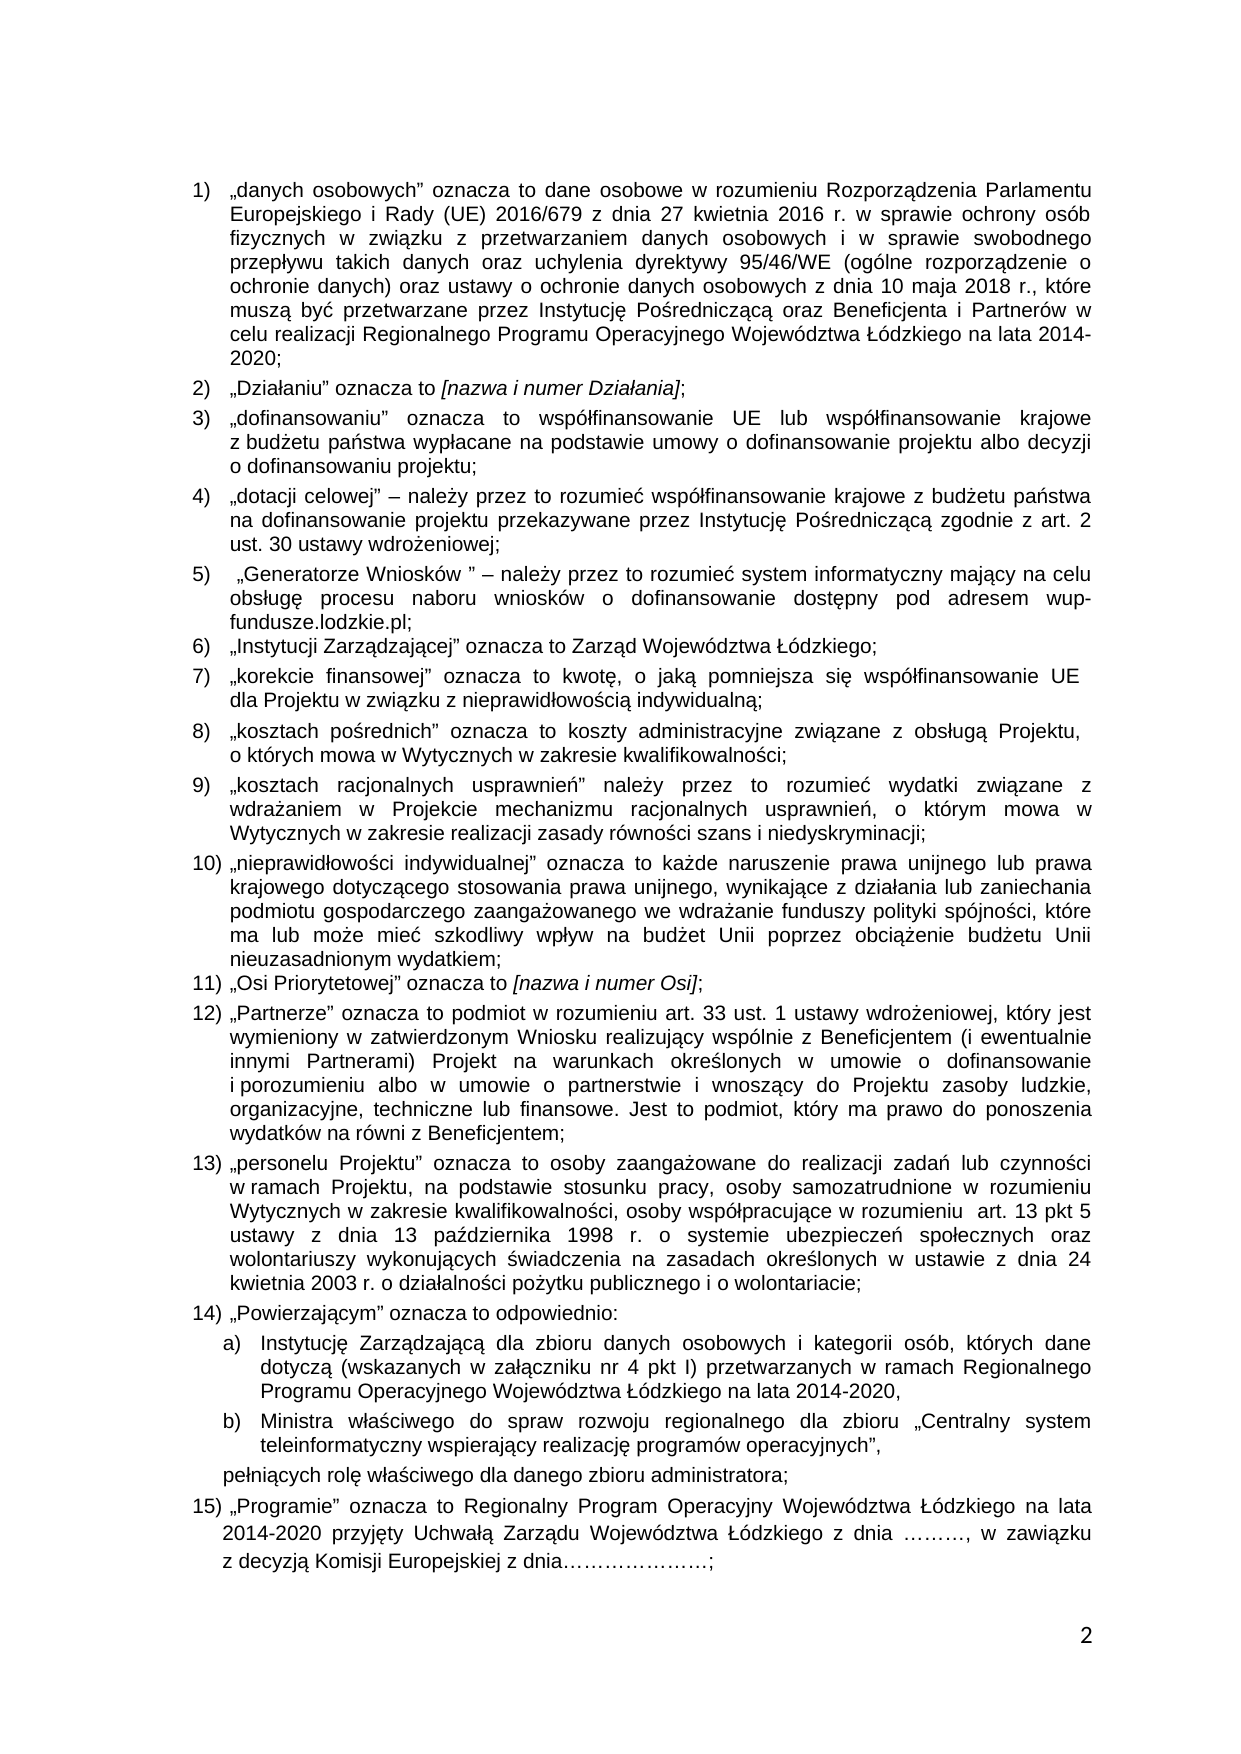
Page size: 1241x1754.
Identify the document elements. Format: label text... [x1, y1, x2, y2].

list „kosztach pośrednich” oznacza to koszty administracyjne związane z obsługą Projektu, o których mowa w Wytycznych w zakresie kwalifikowalności; [192, 718, 1092, 766]
list Ministra właściwego do spraw rozwoju regionalnego dla zbioru „Centralny system teleinformatyczny wspierający realizację programów operacyjnych”, [223, 1409, 1092, 1457]
list „personelu Projektu” oznacza to osoby zaangażowane do realizacji zadań lub czynności w ramach Projektu, na podstawie stosunku pracy, osoby samozatrudnione w rozumieniu Wytycznych w zakresie kwalifikowalności, osoby współpracujące w rozumieniu art. 13 pkt 5 ustawy z dnia 13 października 1998 r. o systemie ubezpieczeń społecznych oraz wolontariuszy wykonujących świadczenia na zasadach określonych w ustawie z dnia 24 kwietnia 2003 r. o działalności pożytku publicznego i o wolontariacie; [192, 1151, 1092, 1294]
list „Generatorze Wniosków ” – należy przez to rozumieć system informatyczny mający na celu obsługę procesu naboru wniosków o dofinansowanie dostępny pod adresem wup-fundusze.lodzkie.pl; [192, 562, 1092, 634]
list „Osi Priorytetowej” oznacza to [nazwa i numer Osi]; [192, 971, 1092, 994]
list „danych osobowych” oznacza to dane osobowe w rozumieniu Rozporządzenia Parlamentu Europejskiego i Rady (UE) 2016/679 z dnia 27 kwietnia 2016 r. w sprawie ochrony osób fizycznych w związku z przetwarzaniem danych osobowych i w sprawie swobodnego przepływu takich danych oraz uchylenia dyrektywy 95/46/WE (ogólne rozporządzenie o ochronie danych) oraz ustawy o ochronie danych osobowych z dnia 10 maja 2018 r., które muszą być przetwarzane przez Instytucję Pośredniczącą oraz Beneficjenta i Partnerów w celu realizacji Regionalnego Programu Operacyjnego Województwa Łódzkiego na lata 2014-2020; [192, 178, 1092, 369]
list „korekcie finansowej” oznacza to kwotę, o jaką pomniejsza się współfinansowanie UE dla Projektu w związku z nieprawidłowością indywidualną; [192, 664, 1092, 712]
list „dotacji celowej” – należy przez to rozumieć współfinansowanie krajowe z budżetu państwa na dofinansowanie projektu przekazywane przez Instytucję Pośredniczącą zgodnie z art. 2 ust. 30 ustawy wdrożeniowej; [192, 484, 1092, 556]
list „Powierzającym” oznacza to odpowiednio: [192, 1301, 1092, 1325]
text pełniących rolę właściwego dla danego zbioru administratora; [223, 1463, 1092, 1487]
list „Instytucji Zarządzającej” oznacza to Zarząd Województwa Łódzkiego; [192, 634, 1092, 658]
list „Programie” oznacza to Regionalny Program Operacyjny Województwa Łódzkiego na lata 2014-2020 przyjęty Uchwałą Zarządu Województwa Łódzkiego z dnia ………, w zawiązku z decyzją Komisji Europejskiej z dnia…………………; [192, 1493, 1092, 1572]
list Instytucję Zarządzającą dla zbioru danych osobowych i kategorii osób, których dane dotyczą (wskazanych w załączniku nr 4 pkt I) przetwarzanych w ramach Regionalnego Programu Operacyjnego Województwa Łódzkiego na lata 2014-2020, [223, 1331, 1092, 1403]
list „nieprawidłowości indywidualnej” oznacza to każde naruszenie prawa unijnego lub prawa krajowego dotyczącego stosowania prawa unijnego, wynikające z działania lub zaniechania podmiotu gospodarczego zaangażowanego we wdrażanie funduszy polityki spójności, które ma lub może mieć szkodliwy wpływ na budżet Unii poprzez obciążenie budżetu Unii nieuzasadnionym wydatkiem; [192, 851, 1092, 971]
list „Działaniu” oznacza to [nazwa i numer Działania]; [192, 376, 1092, 400]
list „kosztach racjonalnych usprawnień” należy przez to rozumieć wydatki związane z wdrażaniem w Projekcie mechanizmu racjonalnych usprawnień, o którym mowa w Wytycznych w zakresie realizacji zasady równości szans i niedyskryminacji; [192, 773, 1092, 844]
list „Partnerze” oznacza to podmiot w rozumieniu art. 33 ust. 1 ustawy wdrożeniowej, który jest wymieniony w zatwierdzonym Wniosku realizujący wspólnie z Beneficjentem (i ewentualnie innymi Partnerami) Projekt na warunkach określonych w umowie o dofinansowanie i porozumieniu albo w umowie o partnerstwie i wnoszący do Projektu zasoby ludzkie, organizacyjne, techniczne lub finansowe. Jest to podmiot, który ma prawo do ponoszenia wydatków na równi z Beneficjentem; [192, 1001, 1092, 1144]
list „dofinansowaniu” oznacza to współfinansowanie UE lub współfinansowanie krajowe z budżetu państwa wypłacane na podstawie umowy o dofinansowanie projektu albo decyzji o dofinansowaniu projektu; [192, 406, 1092, 478]
